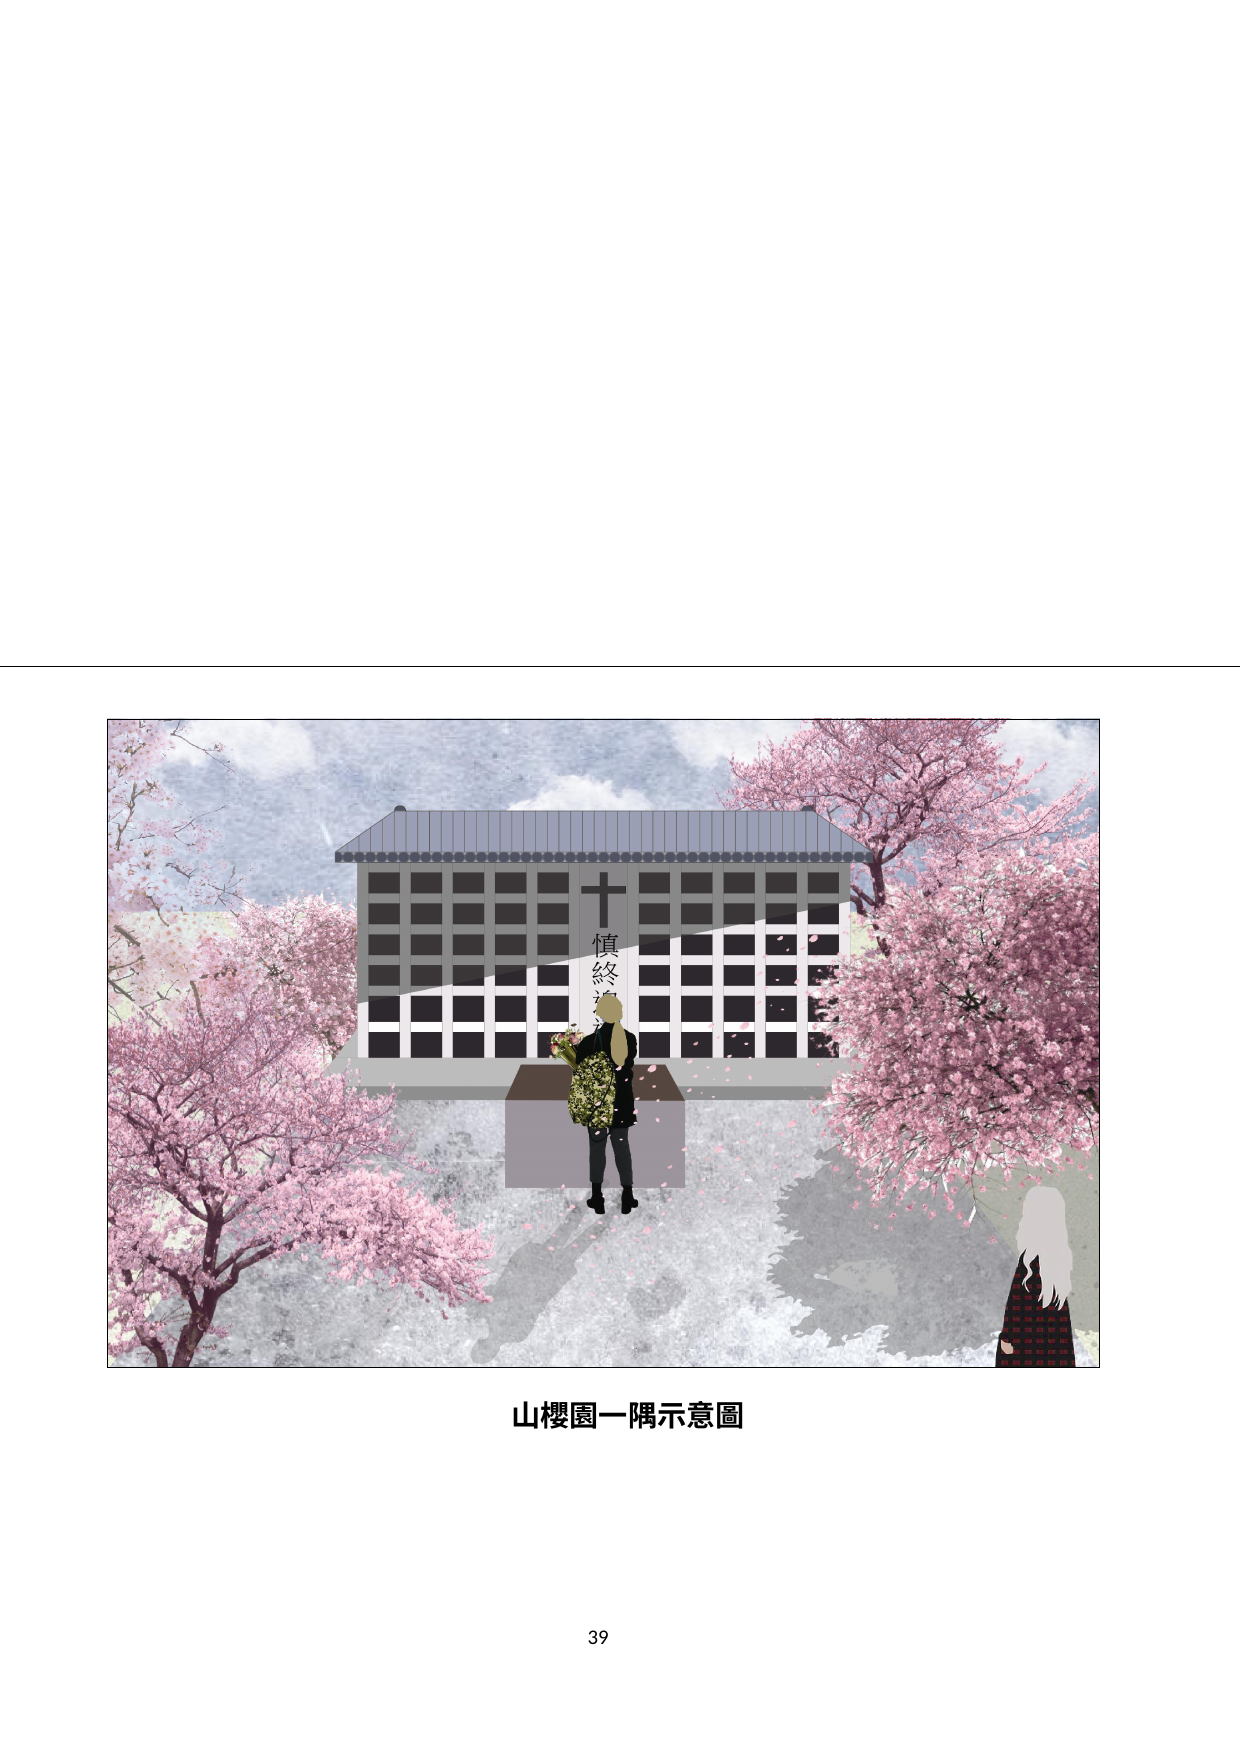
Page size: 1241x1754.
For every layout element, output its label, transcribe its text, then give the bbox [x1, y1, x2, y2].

picture [108, 720, 1099, 1367]
table_header 案例1安藤忠雄設計的「光之殿堂」 第二節 卓溪山櫻園 附件1 配置示意圖 附件2 等角透視示意圖 附件3 山櫻園一隅示意圖 附件4結構示意圖 配置示意圖 等角透視示意圖 山櫻園一隅示意圖 [96, 719, 1122, 1459]
